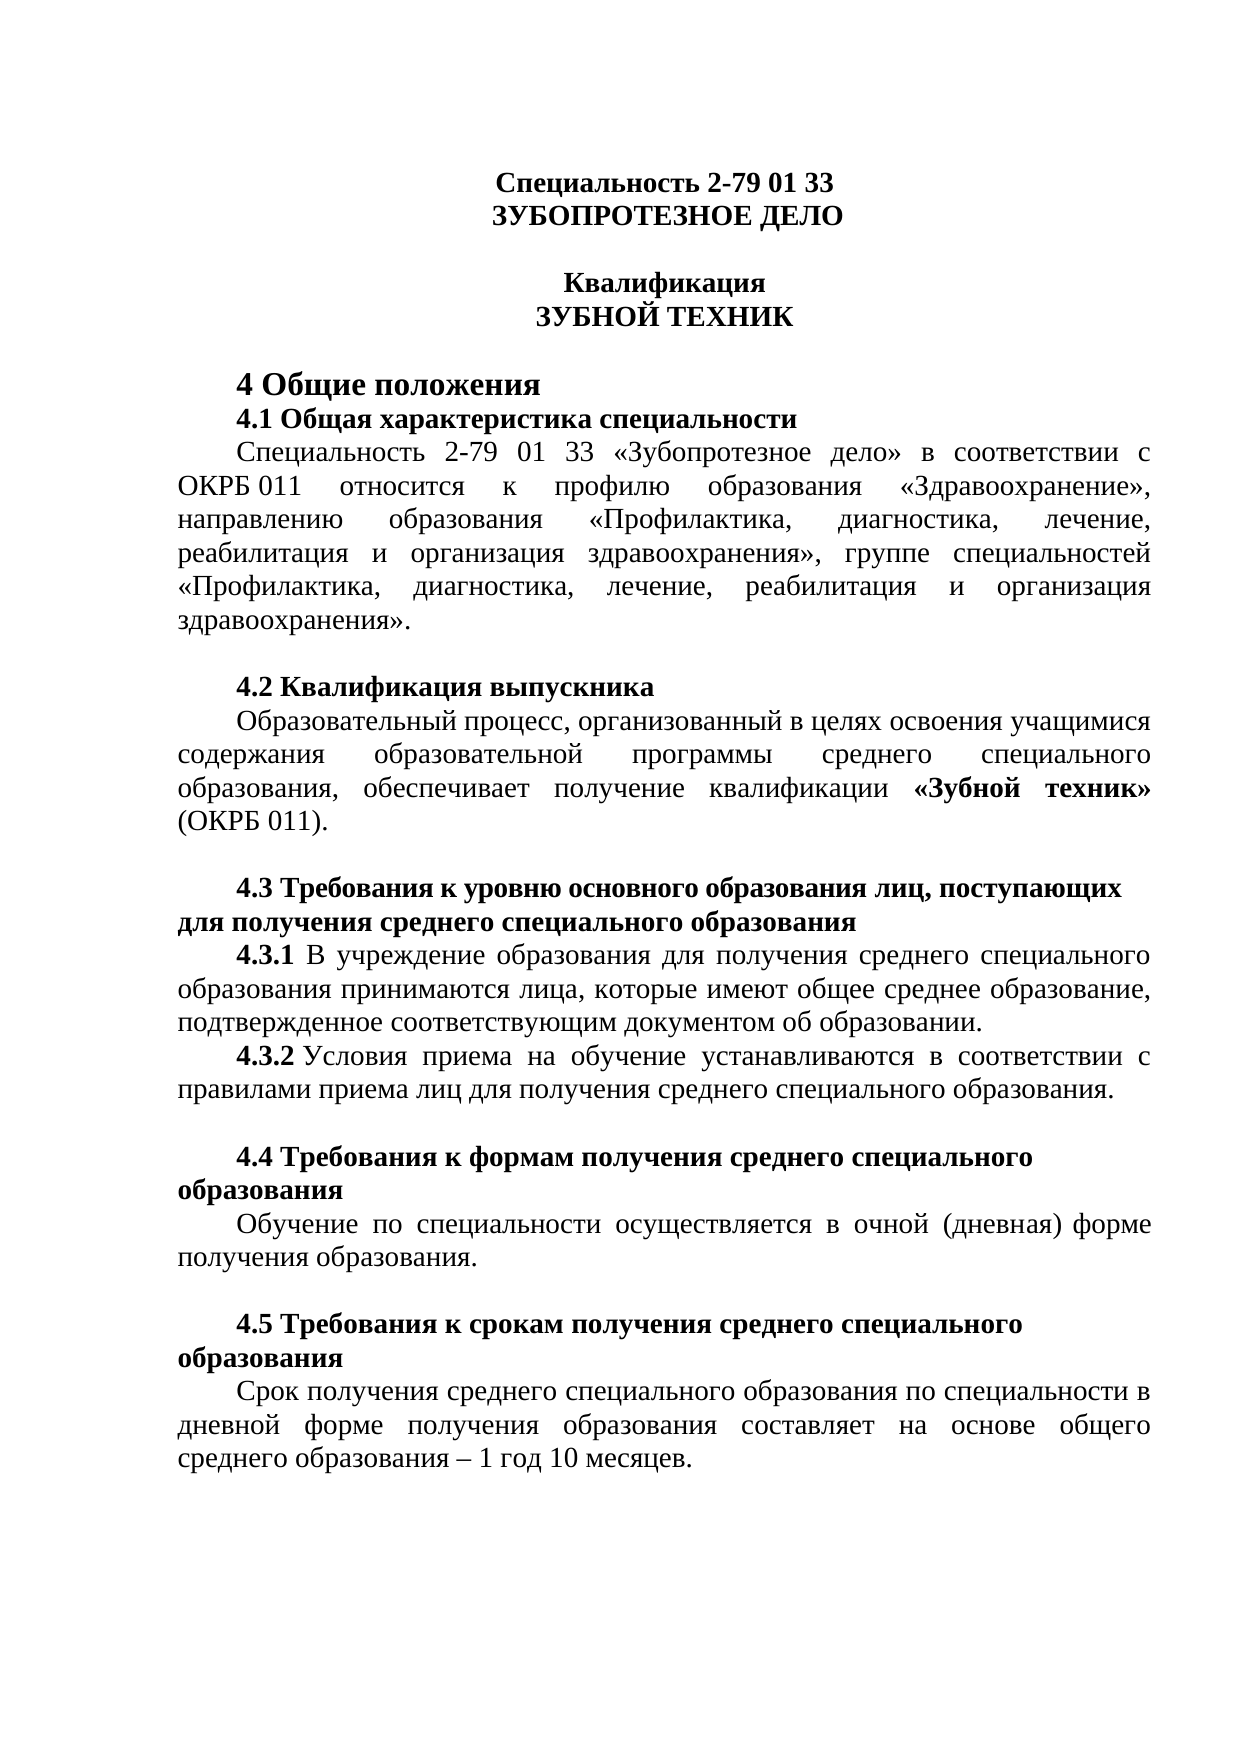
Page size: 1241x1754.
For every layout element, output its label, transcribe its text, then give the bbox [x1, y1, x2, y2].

text Обучение по специальности осуществляется в очной (дневная) форме получения образования. [177, 1206, 1152, 1273]
text Образовательный процесс, организованный в целях освоения учащимися содержания образовательной программы среднего специального образования, обеспечивает получение квалификации «Зубной техник» (ОКРБ 011). [177, 703, 1152, 837]
text 4.3.2 Условия приема на обучение устанавливаются в соответствии с правилами приема лиц для получения среднего специального образования. [177, 1038, 1152, 1105]
text 4.3.1 В учреждение образования для получения среднего специального образования принимаются лица, которые имеют общее среднее образование, подтвержденное соответствующим документом об образовании. [177, 937, 1152, 1038]
text 4.2 Квалификация выпускника [177, 669, 1152, 703]
text Специальность 2-79 01 33 «Зубопротезное дело» в соответствии с ОКРБ 011 относится к профилю образования «Здравоохранение», направлению образования «Профилактика, диагностика, лечение, реабилитация и организация здравоохранения», группе специальностей «Профилактика, диагностика, лечение, реабилитация и организация здравоохранения». [177, 434, 1152, 636]
text Специальность 2-79 01 33 [177, 165, 1152, 198]
text 4 Общие положения [177, 366, 1152, 403]
text Квалификация [177, 266, 1152, 299]
text ЗУБНОЙ ТЕХНИК [177, 299, 1152, 333]
text 4.5 Требования к срокам получения среднего специального образования [177, 1306, 1152, 1373]
text Срок получения среднего специального образования по специальности в дневной форме получения образования составляет на основе общего среднего образования – 1 год 10 месяцев. [177, 1373, 1152, 1474]
text 4.4 Требования к формам получения среднего специального образования [177, 1139, 1152, 1206]
text 4.1 Общая характеристика специальности [177, 403, 1152, 434]
text 4.3 Требования к уровню основного образования лиц, поступающих для получения среднего специального образования [177, 870, 1152, 937]
text ЗУБОПРОТЕЗНОЕ ДЕЛО [251, 198, 1152, 232]
